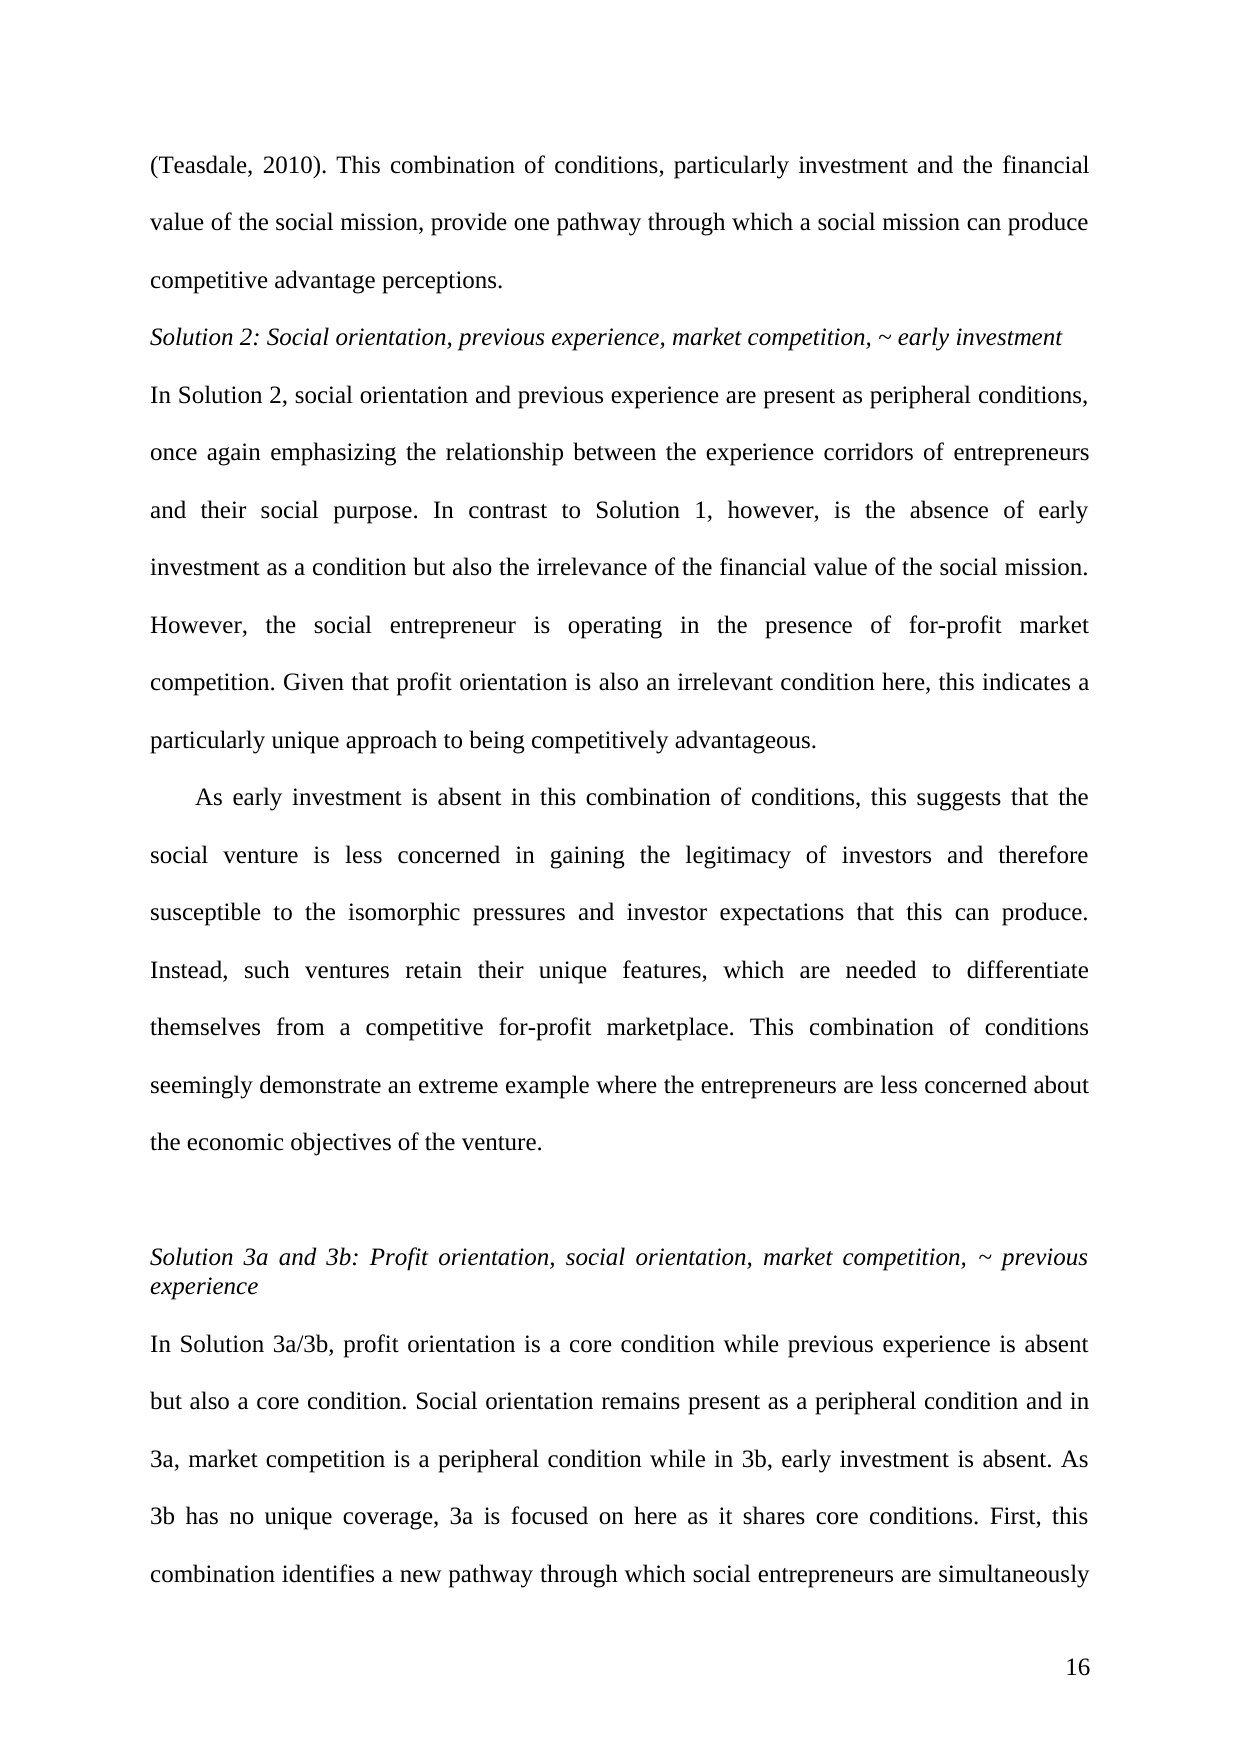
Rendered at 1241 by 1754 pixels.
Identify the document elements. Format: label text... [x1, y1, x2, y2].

text Solution 3a and 3b: Profit orientation, social orientation, market competition, ~ previous experience [150, 1242, 1090, 1300]
subtitle Solution 2: Social orientation, previous experience, market competition, ~ early investment [150, 322, 1090, 351]
text As early investment is absent in this combination of conditions, this suggests that the social venture is less concerned in gaining the legitimacy of investors and therefore susceptible to the isomorphic pressures and investor expectations that this can produce. Instead, such ventures retain their unique features, which are needed to differentiate themselves from a competitive for-profit marketplace. This combination of conditions seemingly demonstrate an extreme example where the entrepreneurs are less concerned about the economic objectives of the venture. [150, 782, 1090, 1156]
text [150, 150, 1090, 294]
text In Solution 2, social orientation and previous experience are present as peripheral conditions, once again emphasizing the relationship between the experience corridors of entrepreneurs and their social purpose. In contrast to Solution 1, however, is the absence of early investment as a condition but also the irrelevance of the financial value of the social mission. However, the social entrepreneur is operating in the presence of for-profit market competition. Given that profit orientation is also an irrelevant condition here, this indicates a particularly unique approach to being competitively advantageous. [150, 380, 1090, 754]
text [150, 1329, 1090, 1587]
